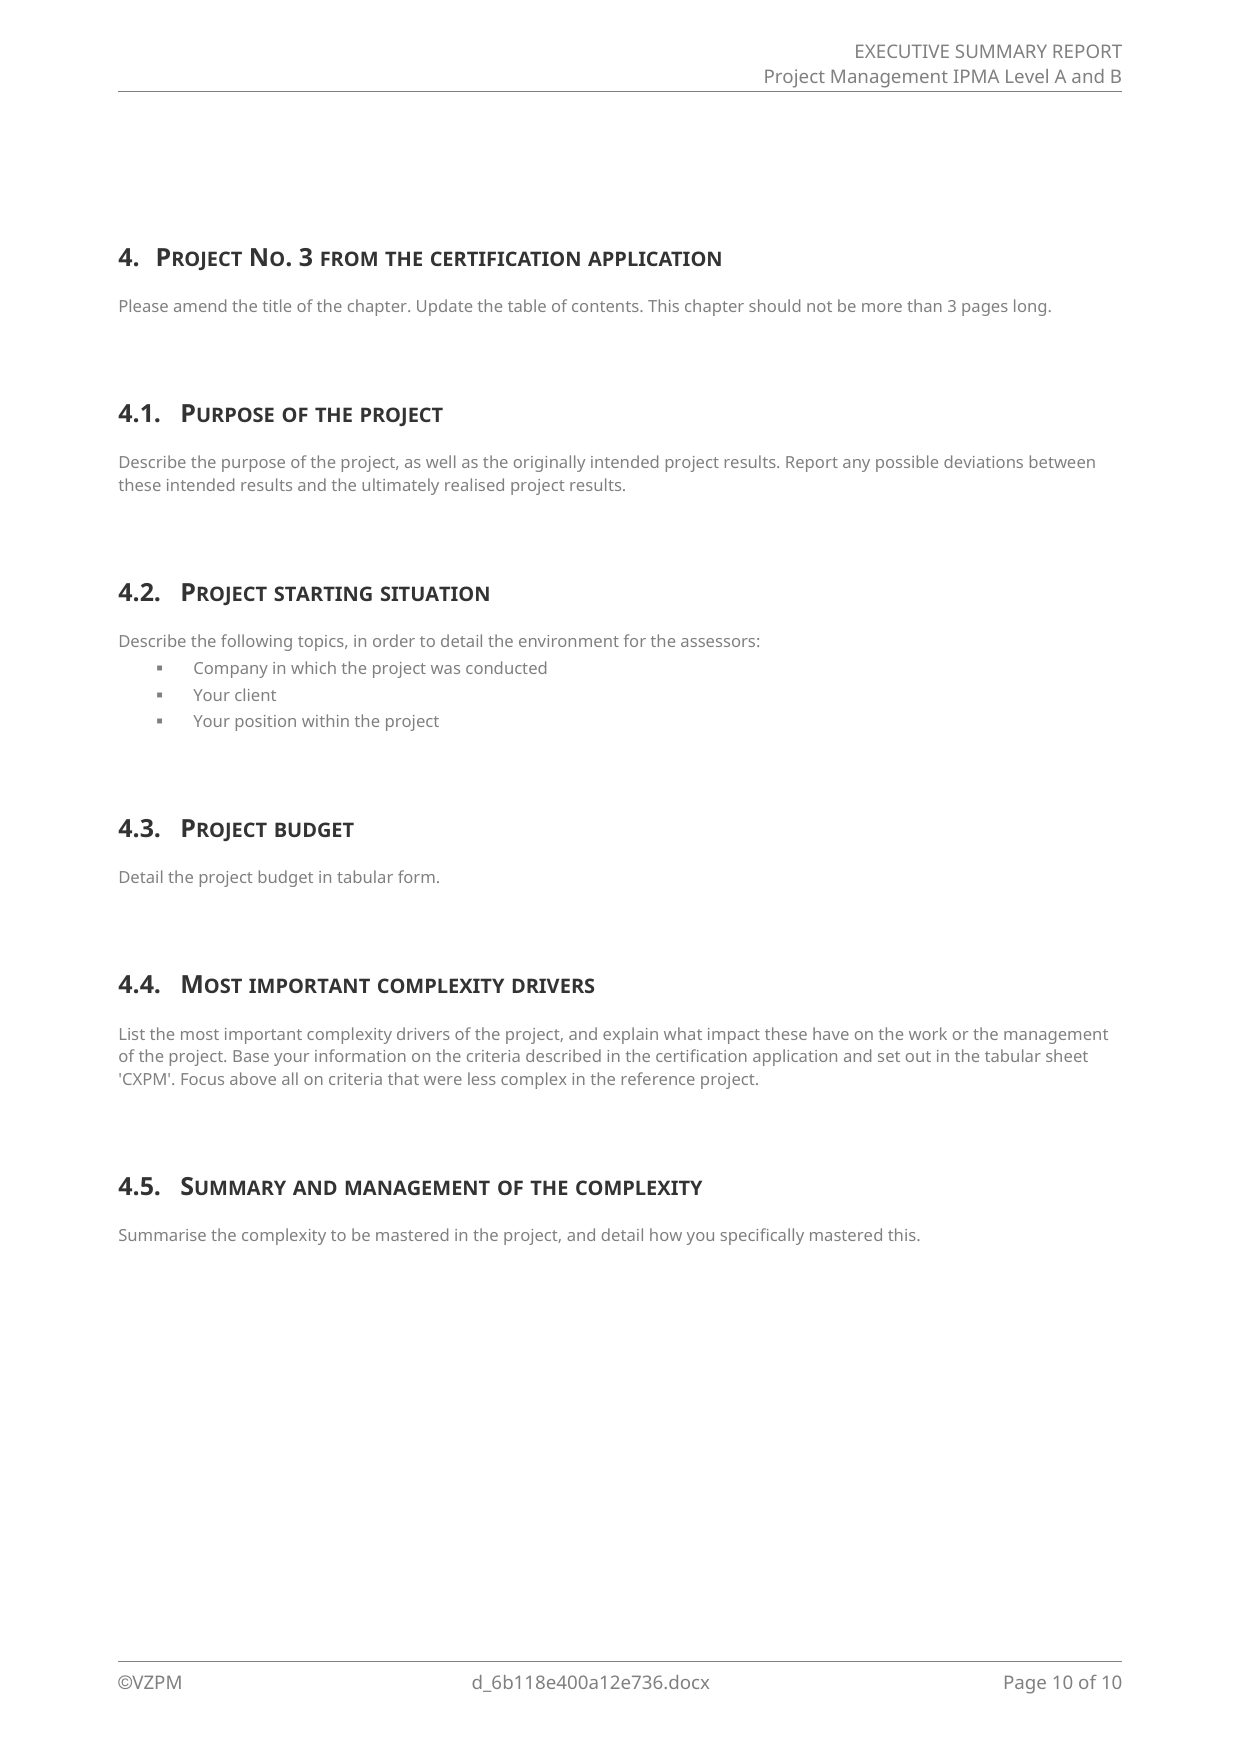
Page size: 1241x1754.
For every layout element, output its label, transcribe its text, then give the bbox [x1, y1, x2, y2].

list Your position within the project [156, 710, 1122, 733]
subtitle Most important complexity drivers [118, 967, 1122, 1001]
subtitle Purpose of the project [118, 396, 1122, 430]
text Summarise the complexity to be mastered in the project, and detail how you specifically mastered this. [118, 1223, 1122, 1246]
subtitle Project budget [118, 811, 1122, 845]
text Describe the following topics, in order to detail the environment for the assessors: [118, 629, 1122, 652]
text Detail the project budget in tabular form. [118, 866, 1122, 889]
subtitle Project No. 3 from the certification application [118, 240, 1122, 274]
text List the most important complexity drivers of the project, and explain what impact these have on the work or the management of the project. Base your information on the criteria described in the certification application and set out in the tabular sheet 'CXPM'. Focus above all on criteria that were less complex in the reference project. [118, 1022, 1122, 1090]
subtitle Summary and management of the complexity [118, 1169, 1122, 1203]
list Your client [156, 683, 1122, 706]
text Describe the purpose of the project, as well as the originally intended project results. Report any possible deviations between these intended results and the ultimately realised project results. [118, 451, 1122, 496]
subtitle Project starting situation [118, 574, 1122, 608]
list Company in which the project was conducted [156, 656, 1122, 679]
text Please amend the title of the chapter. Update the table of contents. This chapter should not be more than 3 pages long. [118, 294, 1122, 317]
